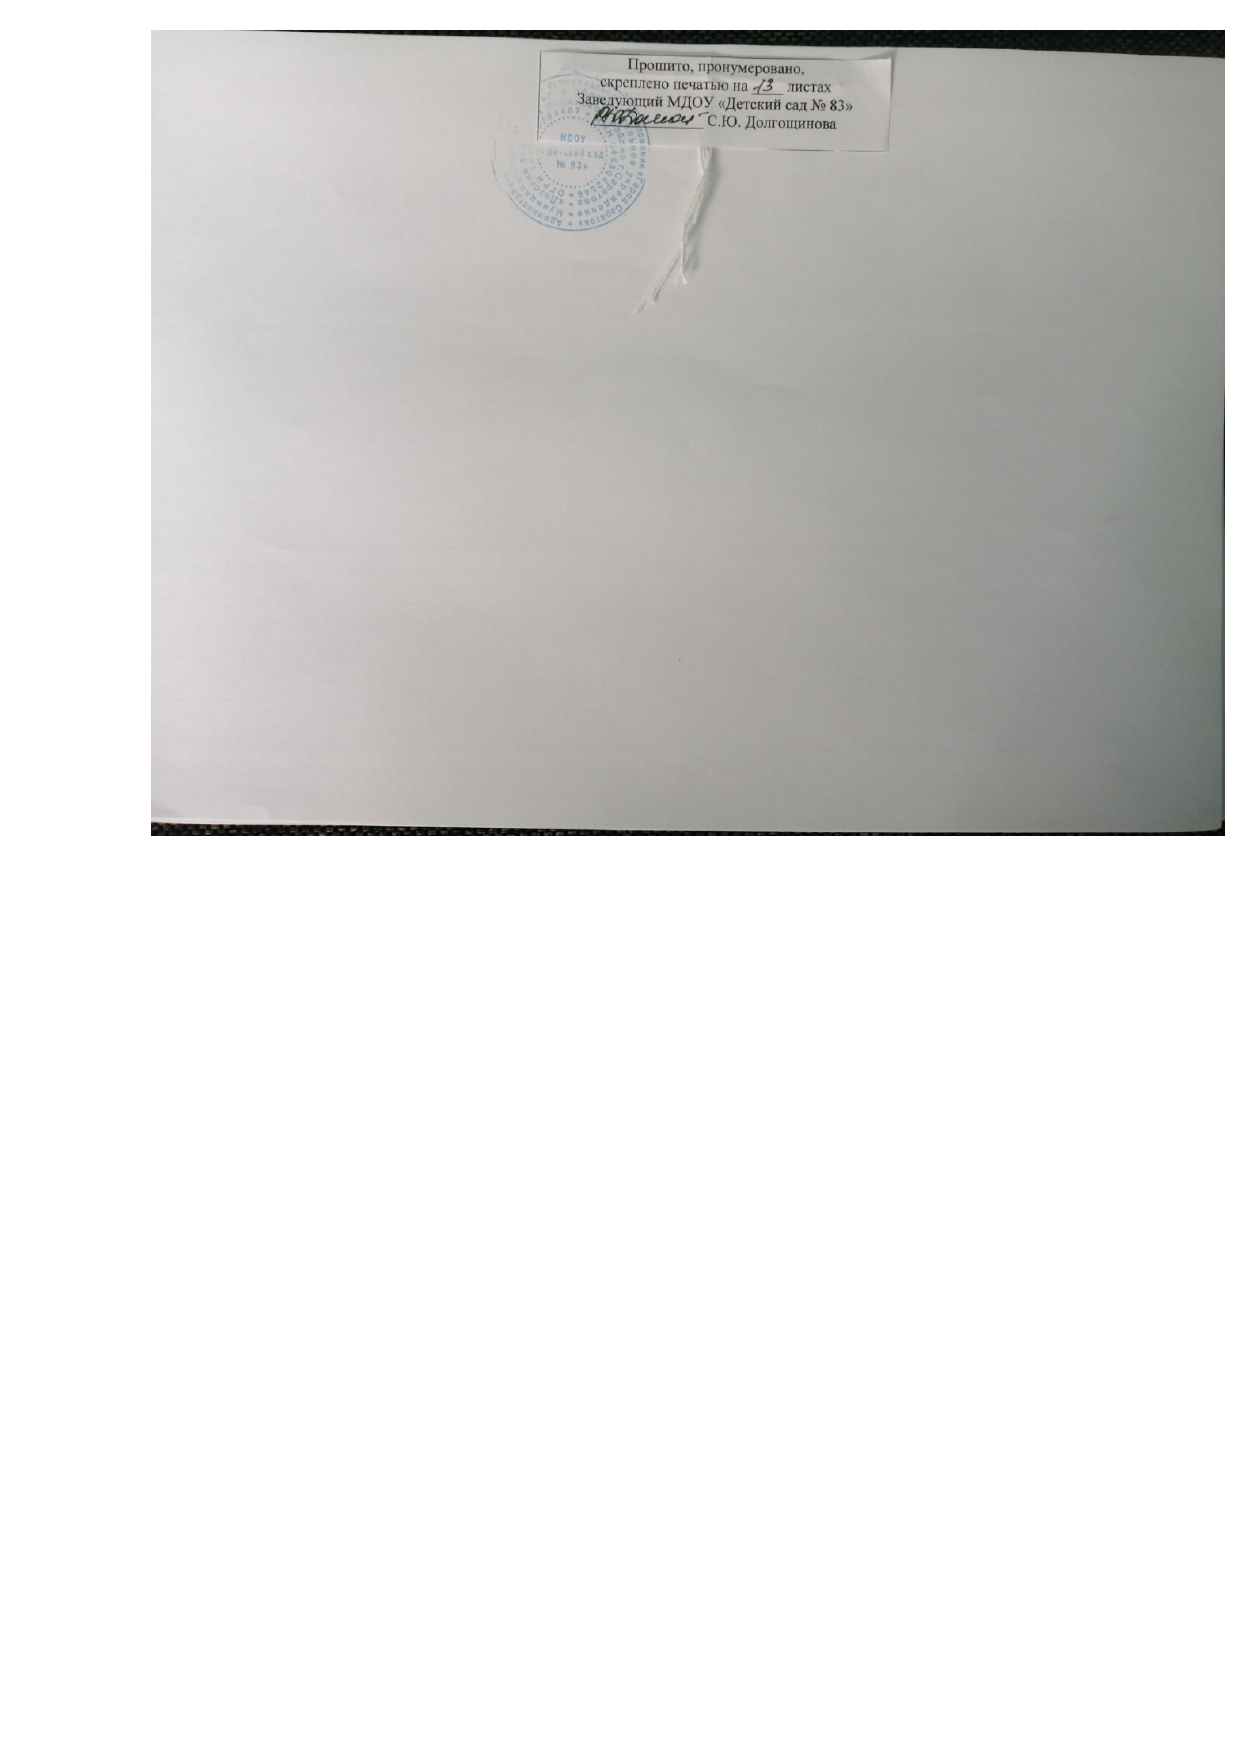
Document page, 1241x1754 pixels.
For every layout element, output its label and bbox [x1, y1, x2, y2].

picture [152, 30, 1224, 836]
